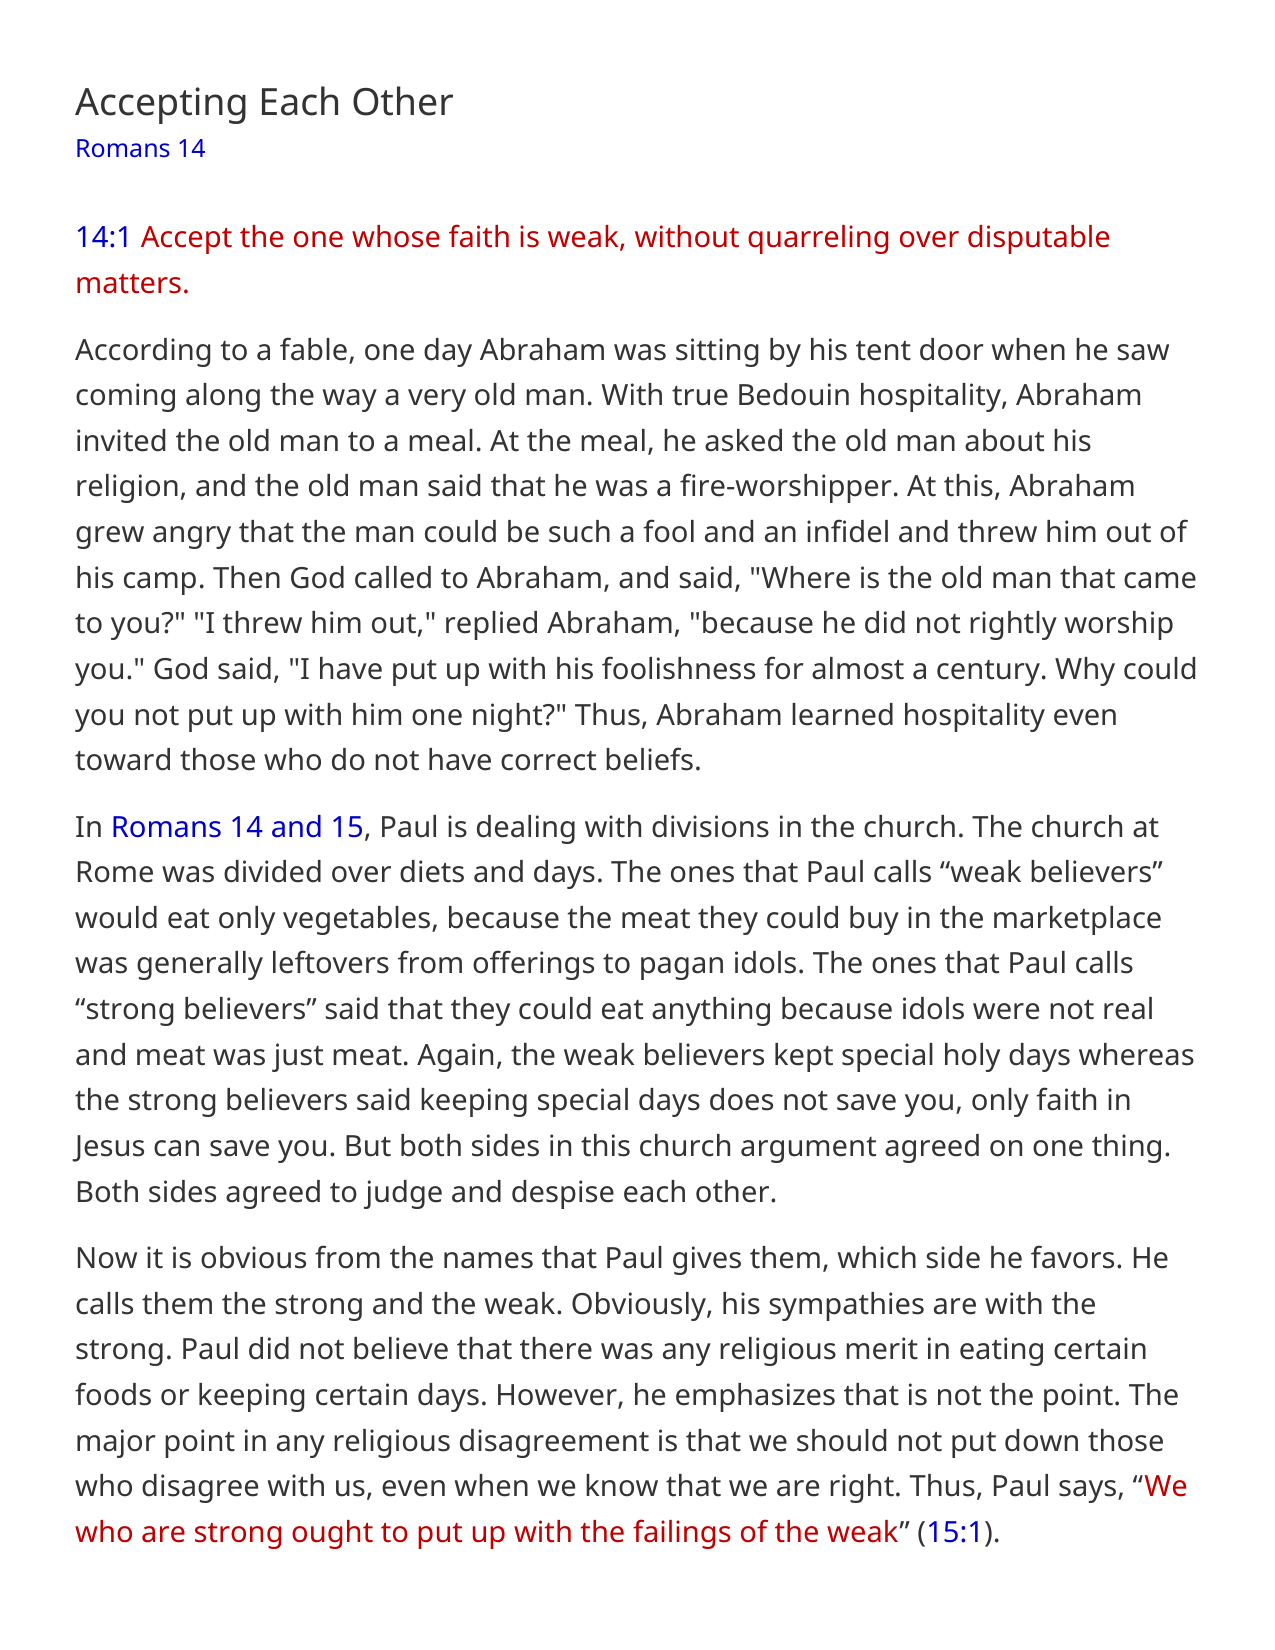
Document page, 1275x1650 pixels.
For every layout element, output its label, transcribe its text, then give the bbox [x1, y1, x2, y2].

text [75, 1237, 1200, 1551]
text In Romans 14 and 15, Paul is dealing with divisions in the church. The church at Rome was divided over diets and days. The ones that Paul calls “weak believers” would eat only vegetables, because the meat they could buy in the marketplace was generally leftovers from offerings to pagan idols. The ones that Paul calls “strong believers” said that they could eat anything because idols were not real and meat was just meat. Again, the weak believers kept special holy days whereas the strong believers said keeping special days does not save you, only faith in Jesus can save you. But both sides in this church argument agreed on one thing. Both sides agreed to judge and despise each other. [75, 806, 1200, 1211]
text Accepting Each Other Romans 14 14:1 Accept the one whose faith is weak, without quarreling over disputable matters. [75, 75, 1200, 302]
text According to a fable, one day Abraham was sitting by his tent door when he saw coming along the way a very old man. With true Bedouin hospitality, Abraham invited the old man to a meal. At the meal, he asked the old man about his religion, and the old man said that he was a fire-worshipper. At this, Abraham grew angry that the man could be such a fool and an infidel and threw him out of his camp. Then God called to Abraham, and said, "Where is the old man that came to you?" "I threw him out," replied Abraham, "because he did not rightly worship you." God said, "I have put up with his foolishness for almost a century. Why could you not put up with him one night?" Thus, Abraham learned hospitality even toward those who do not have correct beliefs. [75, 329, 1200, 779]
